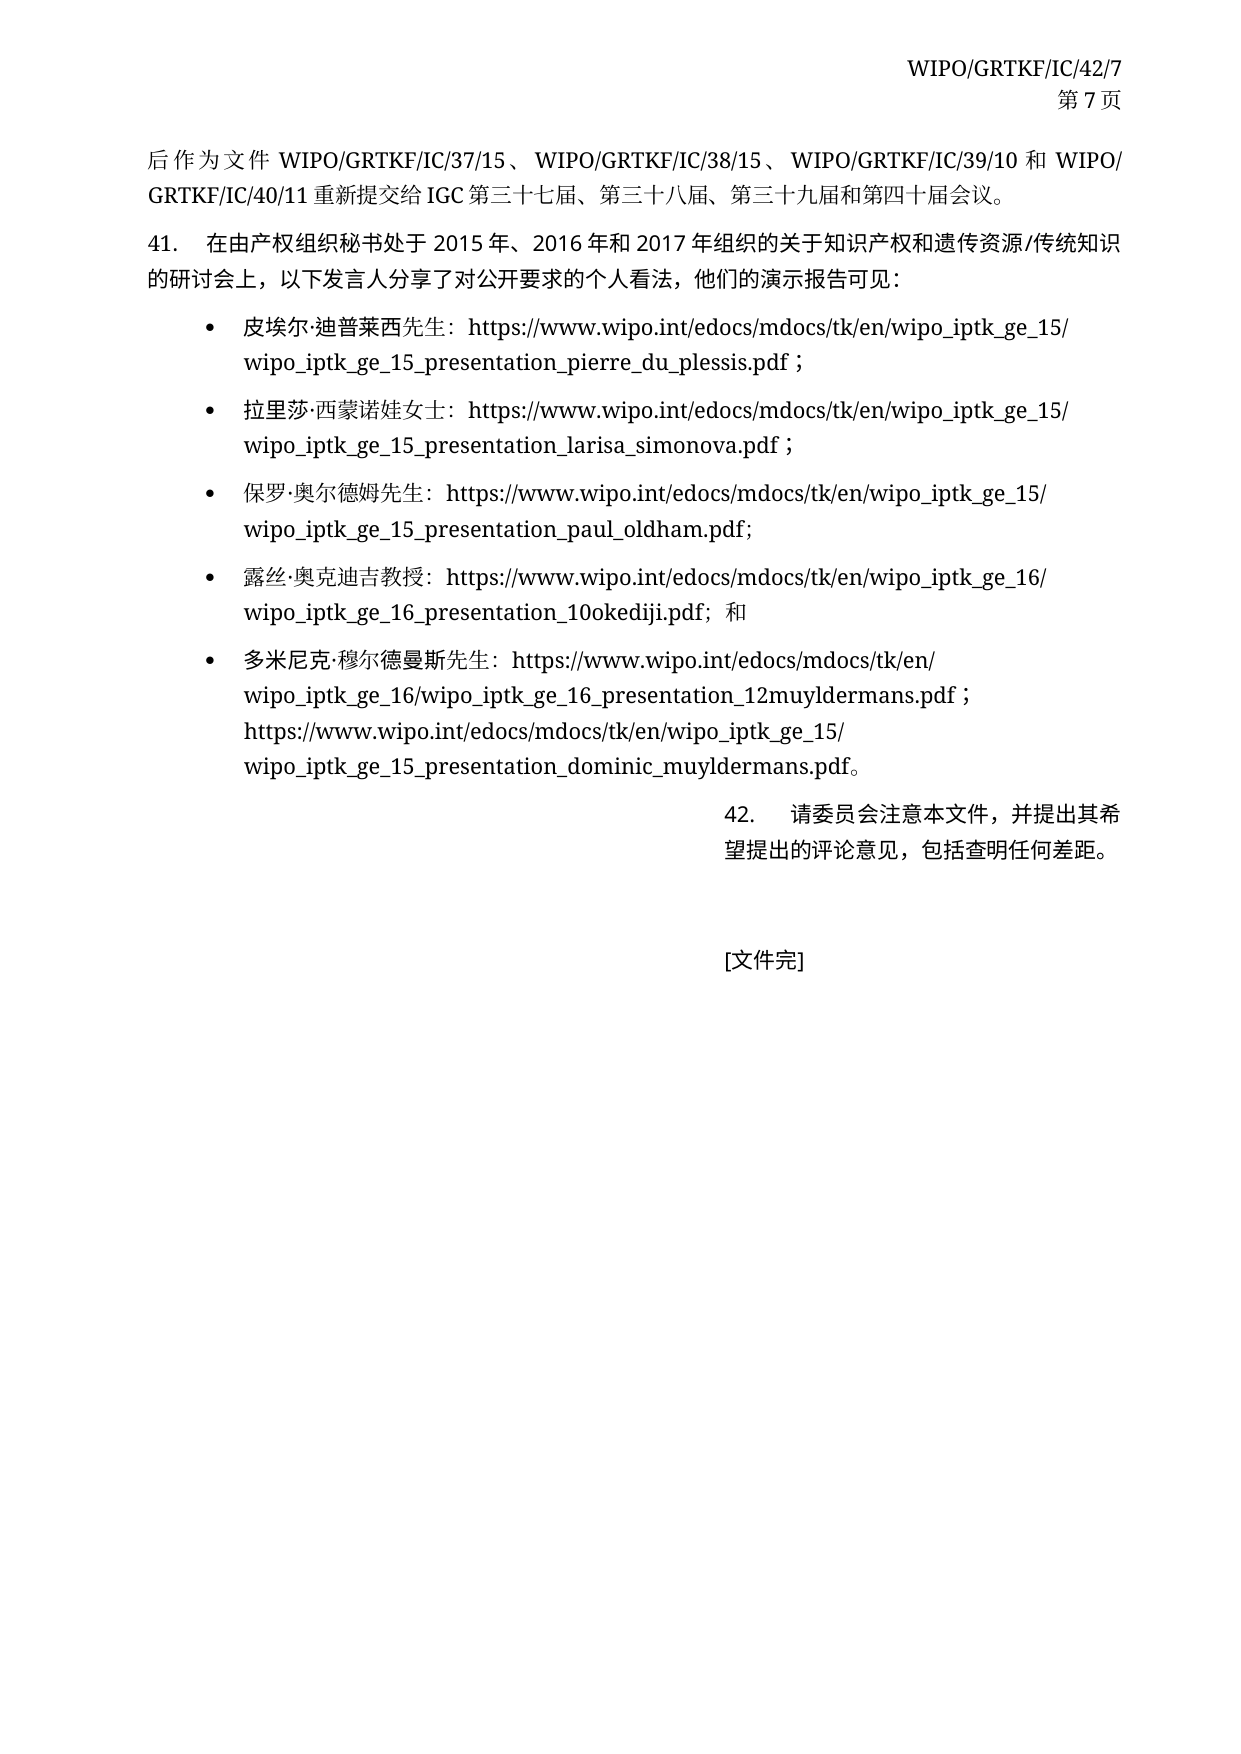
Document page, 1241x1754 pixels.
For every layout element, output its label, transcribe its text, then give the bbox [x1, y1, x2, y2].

text https://www.wipo.int/edocs/mdocs/tk/en/wipo_iptk_ge_15/wipo_iptk_ge_15_presentation_dominic_muyldermans.pdf。 [244, 710, 1122, 781]
list 多米尼克·穆尔德曼斯先生：https://www.wipo.int/edocs/mdocs/tk/en/wipo_iptk_ge_16/wipo_iptk_ge_16_presentation_12muyldermans.pdf； [206, 639, 1122, 710]
list 露丝·奥克迪吉教授：https://www.wipo.int/edocs/mdocs/tk/en/wipo_iptk_ge_16/wipo_iptk_ge_16_presentation_10okediji.pdf；和 [206, 556, 1122, 627]
list 保罗·奥尔德姆先生：https://www.wipo.int/edocs/mdocs/tk/en/wipo_iptk_ge_15/wipo_iptk_ge_15_presentation_paul_oldham.pdf； [206, 473, 1122, 544]
text [文件完] [724, 939, 1122, 975]
list 皮埃尔·迪普莱西先生：https://www.wipo.int/edocs/mdocs/tk/en/wipo_iptk_ge_15/wipo_iptk_ge_15_presentation_pierre_du_plessis.pdf； [206, 306, 1122, 377]
text 42. 请委员会注意本文件，并提出其希望提出的评论意见，包括查明任何差距。 [724, 794, 1122, 864]
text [148, 139, 1122, 210]
text . 在由产权组织秘书处于2015年、2016年和2017年组织的关于知识产权和遗传资源/传统知识的研讨会上，以下发言人分享了对公开要求的个人看法，他们的演示报告可见： [148, 223, 1122, 294]
list 拉里莎·西蒙诺娃女士：https://www.wipo.int/edocs/mdocs/tk/en/wipo_iptk_ge_15/wipo_iptk_ge_15_presentation_larisa_simonova.pdf； [206, 389, 1122, 460]
